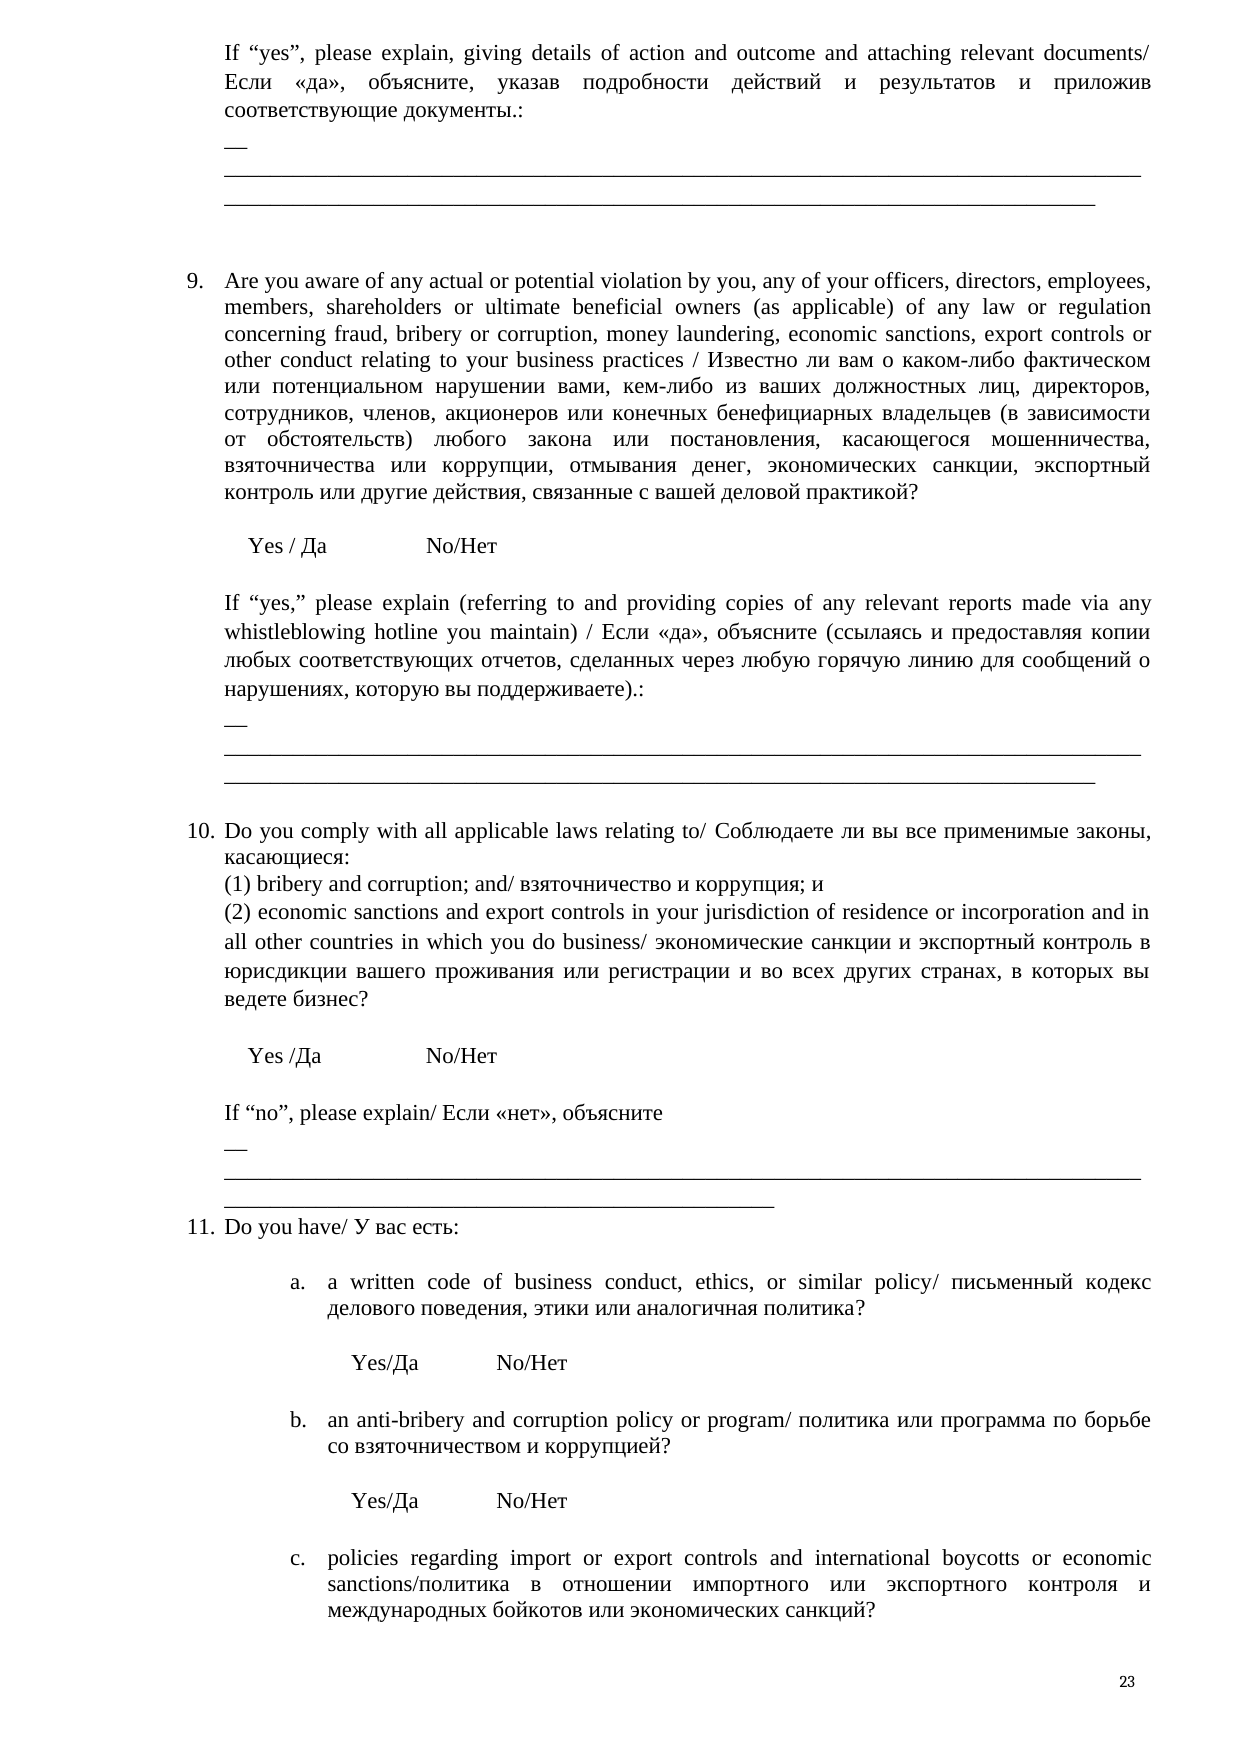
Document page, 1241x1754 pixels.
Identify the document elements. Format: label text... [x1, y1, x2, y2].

list a written code of business conduct, ethics, or similar policy/ письменный кодекс делового поведения, этики или аналогичная политика? [290, 1268, 1152, 1320]
list If “no”, please explain/ Если «нет», объясните [224, 1099, 1152, 1125]
list (1) bribery and corruption; and/ взяточничество и коррупция; и [224, 870, 1152, 896]
list policies regarding import or export controls and international boycotts or economic sanctions/политика в отношении импортного или экспортного контроля и международных бойкотов или экономических санкций? [290, 1544, 1152, 1623]
list If “yes,” please explain (referring to and providing copies of any relevant reports made via any whistleblowing hotline you maintain) / Если «да», объясните (ссылаясь и предоставляя копии любых соответствующих отчетов, сделанных через любую горячую линию для сообщений о нарушениях, которую вы поддерживаете).: [224, 589, 1152, 701]
list __________________________________________________________________________________________________________________________________ [224, 1128, 1152, 1211]
list  Yes / Да  No/Нет [224, 533, 1152, 559]
list ______________________________________________________________________________________________________________________________________________________________ [224, 125, 1152, 208]
list If “yes”, please explain, giving details of action and outcome and attaching relevant documents/ Если «да», объясните, указав подробности действий и результатов и приложив соответствующие документы.: [224, 39, 1152, 123]
list  Yes /Да  No/Нет [224, 1042, 1152, 1068]
list Do you comply with all applicable laws relating to/ Соблюдаете ли вы все применимые законы, касающиеся: [187, 817, 1152, 870]
list (2) economic sanctions and export controls in your jurisdiction of residence or incorporation and in all other countries in which you do business/ экономические санкции и экспортный контроль в юрисдикции вашего проживания или регистрации и во всех других странах, в которых вы ведете бизнес? [224, 898, 1152, 1012]
list Do you have/ У вас есть: [187, 1213, 1152, 1239]
list Are you aware of any actual or potential violation by you, any of your officers, directors, employees, members, shareholders or ultimate beneficial owners (as applicable) of any law or regulation concerning fraud, bribery or corruption, money laundering, economic sanctions, export controls or other conduct relating to your business practices / Известно ли вам о каком-либо фактическом или потенциальном нарушении вами, кем-либо из ваших должностных лиц, директоров, сотрудников, членов, акционеров или конечных бенефициарных владельцев (в зависимости от обстоятельств) любого закона или постановления, касающегося мошенничества, взяточничества или коррупции, отмывания денег, экономических санкции, экспортный контроль или другие действия, связанные с вашей деловой практикой? [187, 267, 1152, 504]
list  Yes/Да  No/Нет [327, 1349, 1152, 1375]
list an anti-bribery and corruption policy or program/ политика или программа по борьбе со взяточничеством и коррупцией? [290, 1406, 1152, 1458]
list ______________________________________________________________________________________________________________________________________________________________ [224, 703, 1152, 786]
list  Yes/Да  No/Нет [327, 1487, 1152, 1513]
